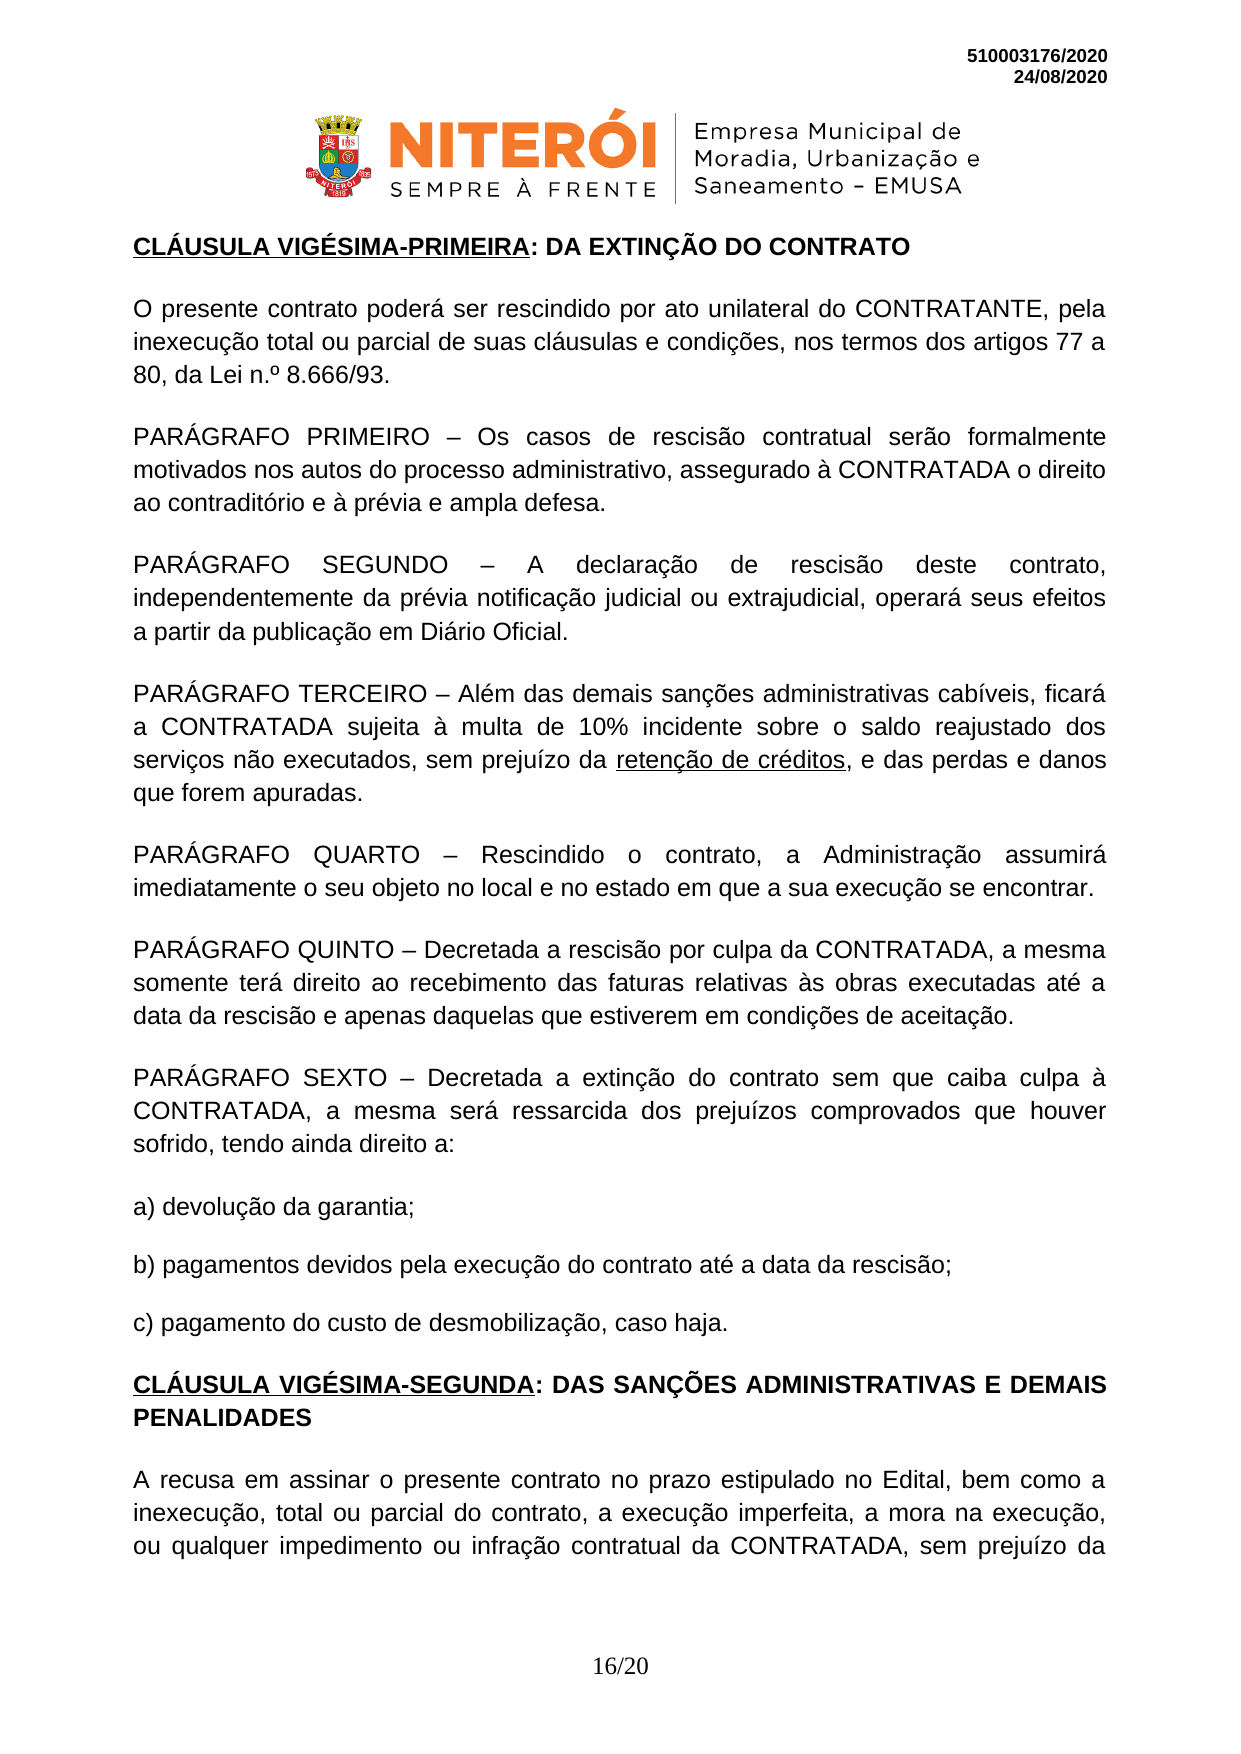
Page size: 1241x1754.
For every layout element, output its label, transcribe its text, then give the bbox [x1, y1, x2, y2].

text b) pagamentos devidos pela execução do contrato até a data da rescisão; [133, 1249, 1107, 1278]
text O presente contrato poderá ser rescindido por ato unilateral do CONTRATANTE, pela inexecução total ou parcial de suas cláusulas e condições, nos termos dos artigos 77 a 80, da Lei n.º 8.666/93. [133, 294, 1107, 389]
text PARÁGRAFO QUARTO – Rescindido o contrato, a Administração assumirá imediatamente o seu objeto no local e no estado em que a sua execução se encontrar. [133, 840, 1107, 902]
text PARÁGRAFO SEXTO – Decretada a extinção do contrato sem que caiba culpa à CONTRATADA, a mesma será ressarcida dos prejuízos comprovados que houver sofrido, tendo ainda direito a: [133, 1063, 1107, 1158]
text a) devolução da garantia; [133, 1192, 1107, 1220]
text CLÁUSULA VIGÉSIMA-SEGUNDA: DAS SANÇÕES ADMINISTRATIVAS E DEMAIS PENALIDADES [133, 1370, 1107, 1432]
picture [282, 87, 989, 218]
text c) pagamento do custo de desmobilização, caso haja. [133, 1308, 1107, 1336]
text PARÁGRAFO QUINTO – Decretada a rescisão por culpa da CONTRATADA, a mesma somente terá direito ao recebimento das faturas relativas às obras executadas até a data da rescisão e apenas daquelas que estiverem em condições de aceitação. [133, 935, 1107, 1030]
text PARÁGRAFO TERCEIRO – Além das demais sanções administrativas cabíveis, ficará a CONTRATADA sujeita à multa de 10% incidente sobre o saldo reajustado dos serviços não executados, sem prejuízo da retenção de créditos, e das perdas e danos que forem apuradas. [133, 679, 1107, 806]
text PARÁGRAFO SEGUNDO – A declaração de rescisão deste contrato, independentemente da prévia notificação judicial ou extrajudicial, operará seus efeitos a partir da publicação em Diário Oficial. [133, 550, 1107, 645]
text CLÁUSULA VIGÉSIMA-PRIMEIRA: DA EXTINÇÃO DO CONTRATO [133, 232, 1107, 261]
text PARÁGRAFO PRIMEIRO – Os casos de rescisão contratual serão formalmente motivados nos autos do processo administrativo, assegurado à CONTRATADA o direito ao contraditório e à prévia e ampla defesa. [133, 422, 1107, 517]
